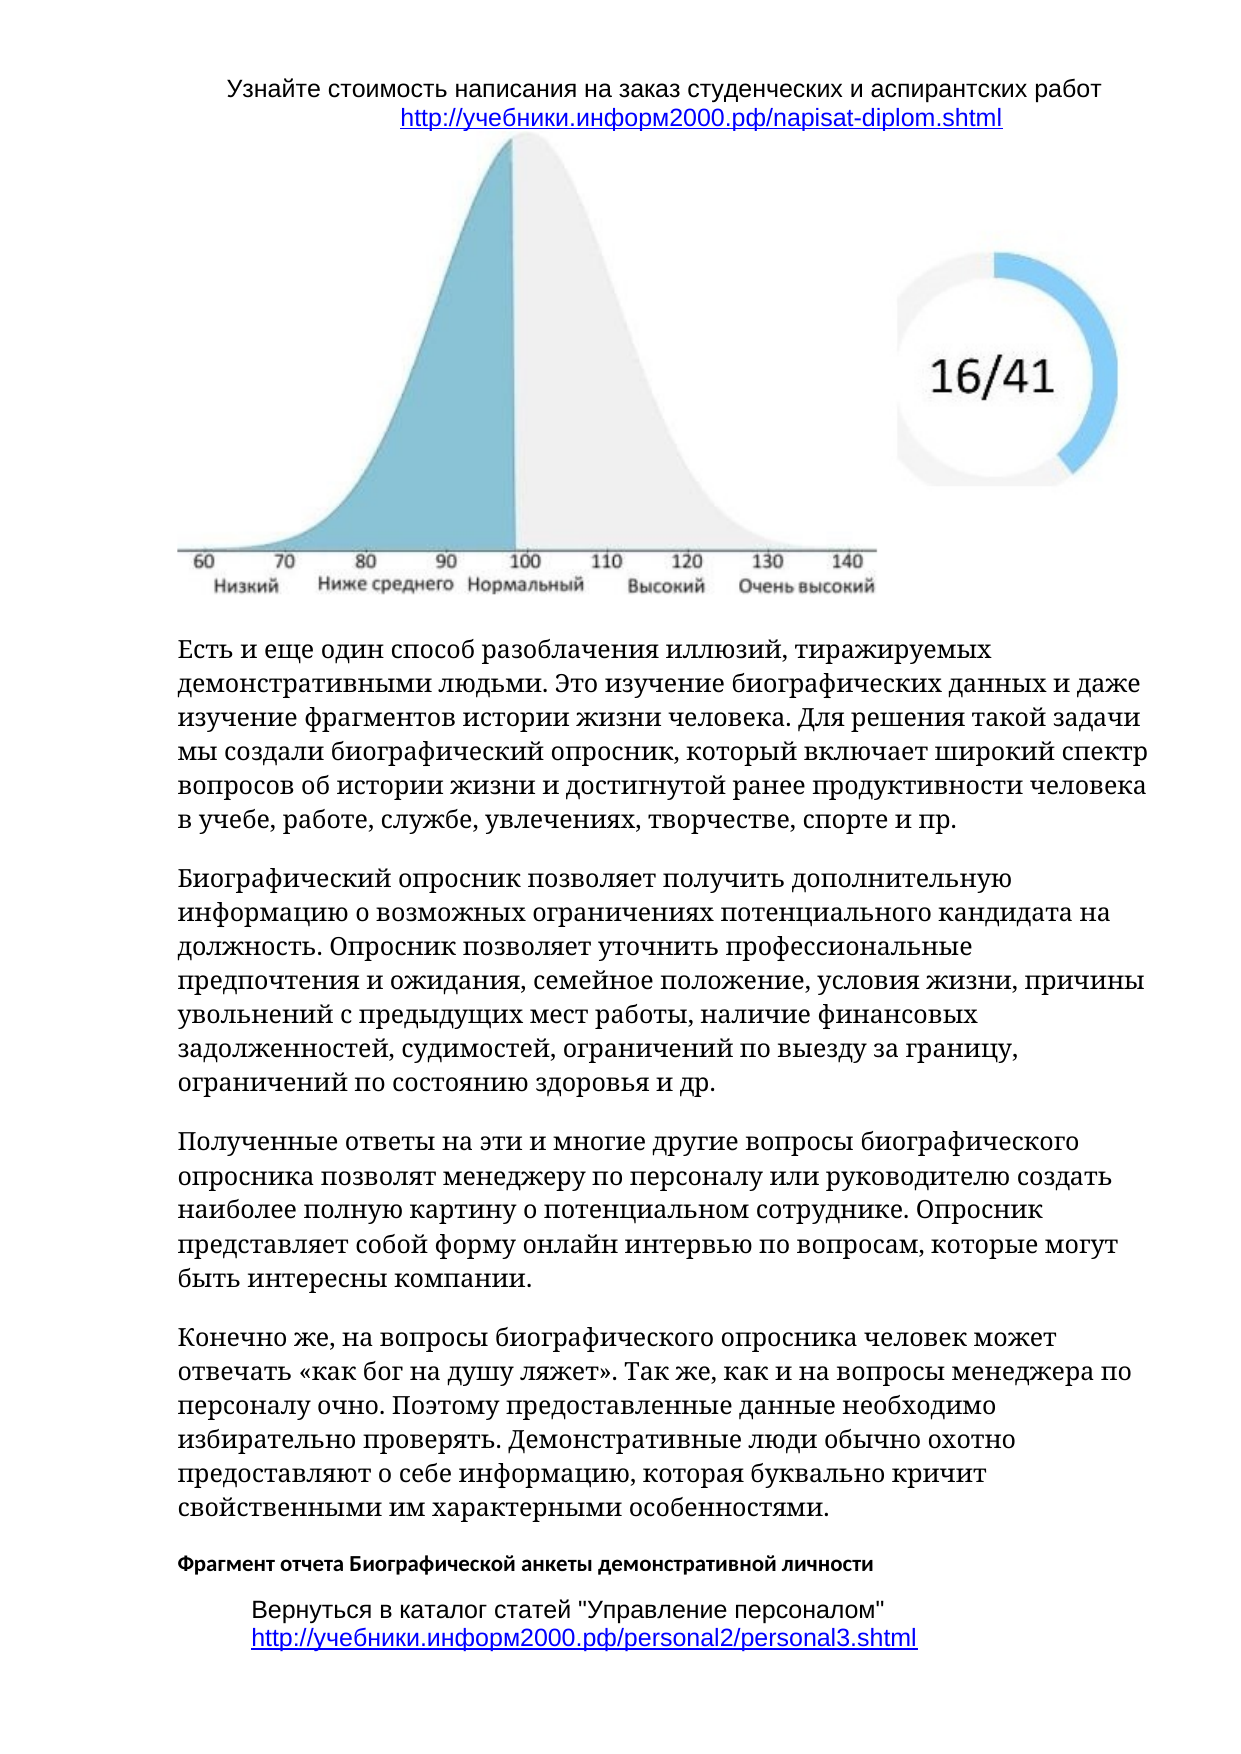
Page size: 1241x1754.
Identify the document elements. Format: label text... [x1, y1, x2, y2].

text Есть и еще один способ разоблачения иллюзий, тиражируемых демонстративными людьми. Это изучение биографических данных и даже изучение фрагментов истории жизни человека. Для решения такой задачи мы создали биографический опросник, который включает широкий спектр вопросов об истории жизни и достигнутой ранее продуктивности человека в учебе, работе, службе, увлечениях, творчестве, спорте и пр. [177, 631, 1152, 836]
text Конечно же, на вопросы биографического опросника человек может отвечать «как бог на душу ляжет». Так же, как и на вопросы менеджера по персоналу очно. Поэтому предоставленные данные необходимо избирательно проверять. Демонстративные люди обычно охотно предоставляют о себе информацию, которая буквально кричит свойственными им характерными особенностями. [177, 1319, 1152, 1524]
text Фрагмент отчета Биографической анкеты демонстративной личности [177, 1549, 1152, 1577]
text Полученные ответы на эти и многие другие вопросы биографического опросника позволят менеджеру по персоналу или руководителю создать наиболее полную картину о потенциальном сотруднике. Опросник представляет собой форму онлайн интервью по вопросам, которые могут быть интересны компании. [177, 1124, 1152, 1294]
text Биографический опросник позволяет получить дополнительную информацию о возможных ограничениях потенциального кандидата на должность. Опросник позволяет уточнить профессиональные предпочтения и ожидания, семейное положение, условия жизни, причины увольнений с предыдущих мест работы, наличие финансовых задолженностей, судимостей, ограничений по выезду за границу, ограничений по состоянию здоровья и др. [177, 861, 1152, 1099]
picture [177, 131, 1146, 607]
